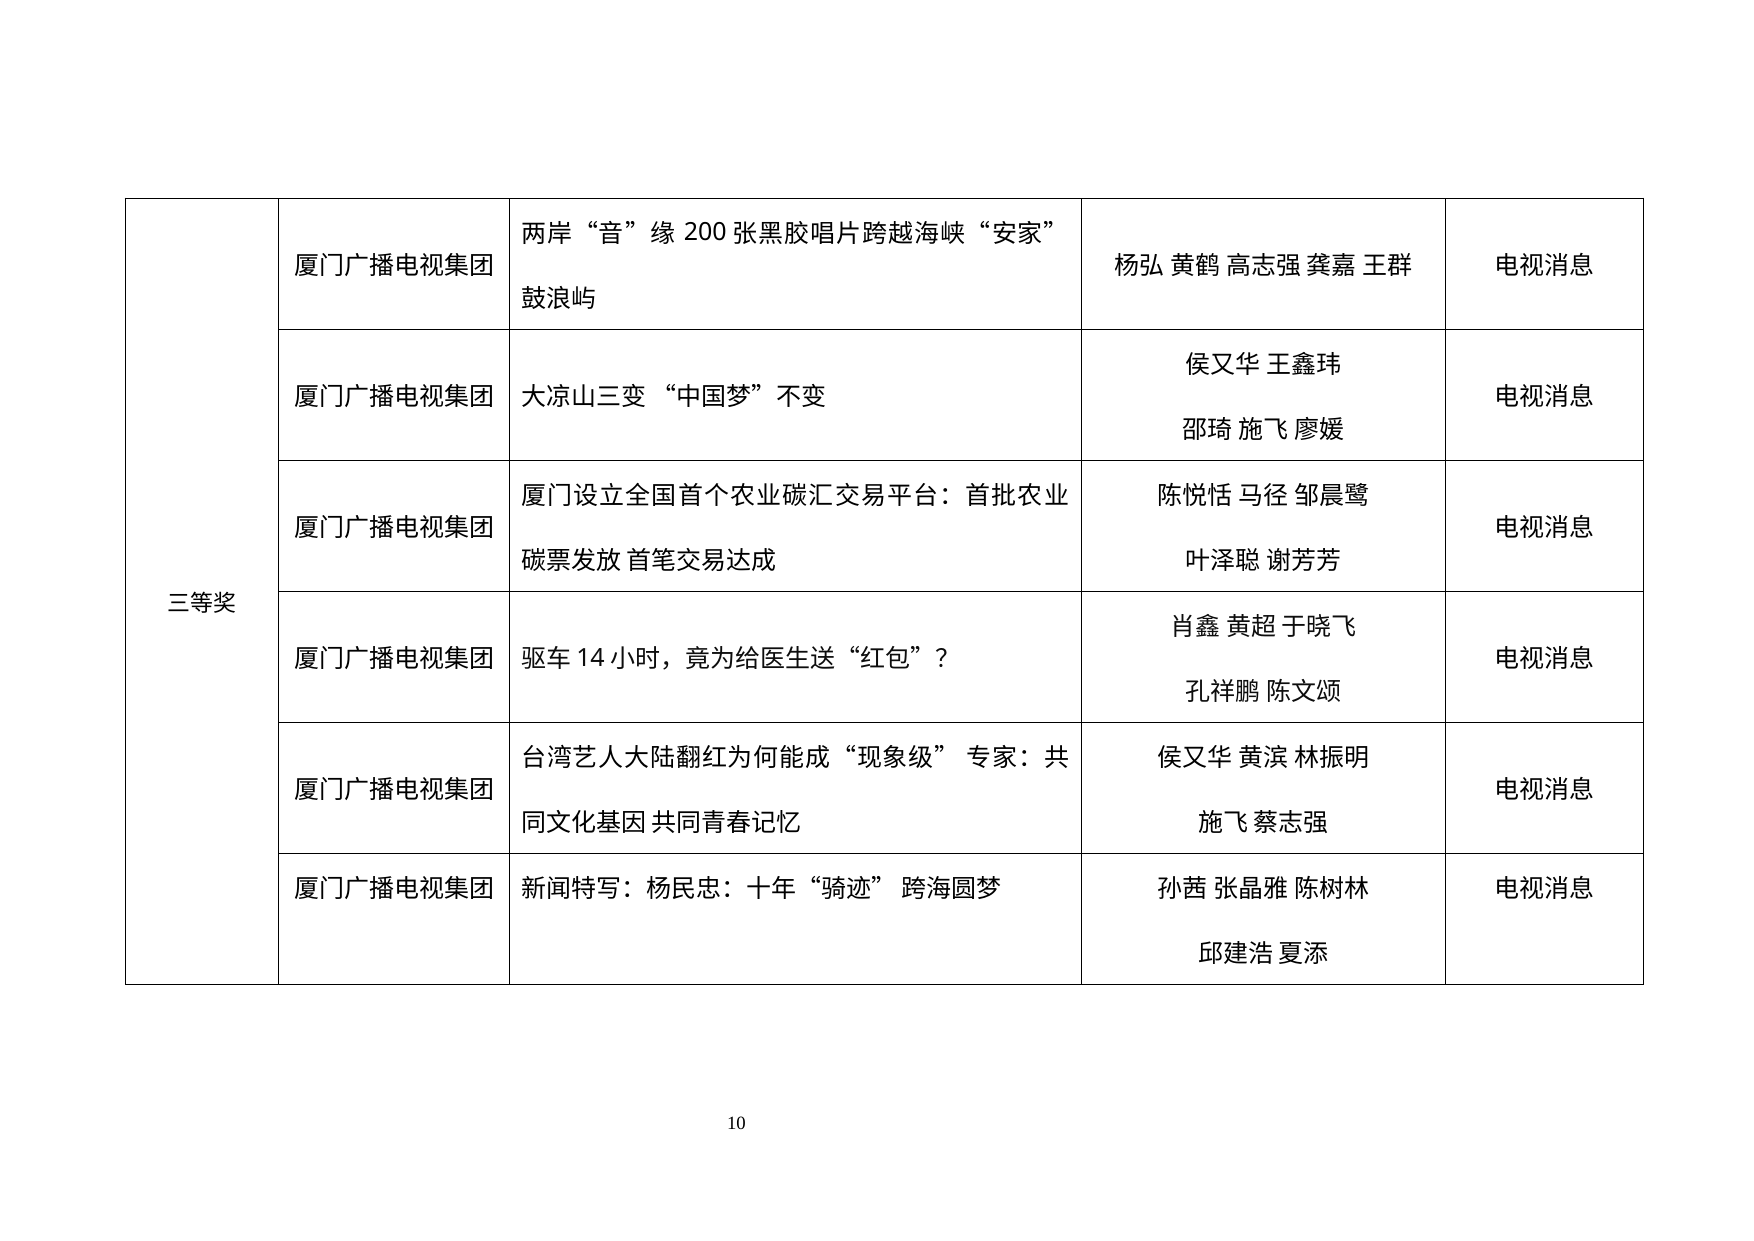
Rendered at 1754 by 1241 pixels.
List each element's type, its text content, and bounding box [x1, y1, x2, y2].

table_cell 厦门设立全国首个农业碳汇交易平台：首批农业碳票发放 首笔交易达成 [510, 461, 1081, 591]
table_cell 杨弘 黄鹤 高志强 龚嘉 王群 [1082, 199, 1445, 329]
table_cell 厦门广播电视集团 [279, 330, 509, 460]
table_cell 厦门广播电视集团 [279, 199, 509, 329]
table_cell 侯又华 王鑫玮 邵琦 施飞 廖媛 [1082, 330, 1445, 460]
table_cell 电视消息 [1446, 330, 1643, 460]
table_cell 厦门广播电视集团 [279, 461, 509, 591]
table_cell 厦门广播电视集团 [279, 854, 509, 984]
table_cell 大凉山三变 “中国梦”不变 [510, 330, 1081, 460]
table_cell 孙茜 张晶雅 陈树林 邱建浩 夏添 [1082, 854, 1445, 984]
table_cell 侯又华 黄滨 林振明 施飞 蔡志强 [1082, 723, 1445, 853]
table_cell 电视消息 [1446, 723, 1643, 853]
table_cell 台湾艺人大陆翻红为何能成“现象级” 专家：共同文化基因 共同青春记忆 [510, 723, 1081, 853]
table_cell 肖鑫 黄超 于晓飞 孔祥鹏 陈文颂 [1082, 592, 1445, 722]
table_cell 电视消息 [1446, 854, 1643, 984]
table_cell 电视消息 [1446, 199, 1643, 329]
table_cell 电视消息 [1446, 461, 1643, 591]
table_cell 电视消息 [1446, 592, 1643, 722]
table_cell 三等奖 三等奖 [126, 199, 278, 984]
table_cell 新闻特写：杨民忠：十年“骑迹” 跨海圆梦 [510, 854, 1081, 984]
table_cell 厦门广播电视集团 [279, 592, 509, 722]
table_cell 驱车14小时，竟为给医生送“红包”？ [510, 592, 1081, 722]
table_cell 两岸“音”缘 200张黑胶唱片跨越海峡“安家”鼓浪屿 [510, 199, 1081, 329]
table_cell 厦门广播电视集团 [279, 723, 509, 853]
table_cell 陈悦恬 马径 邹晨鹭 叶泽聪 谢芳芳 [1082, 461, 1445, 591]
